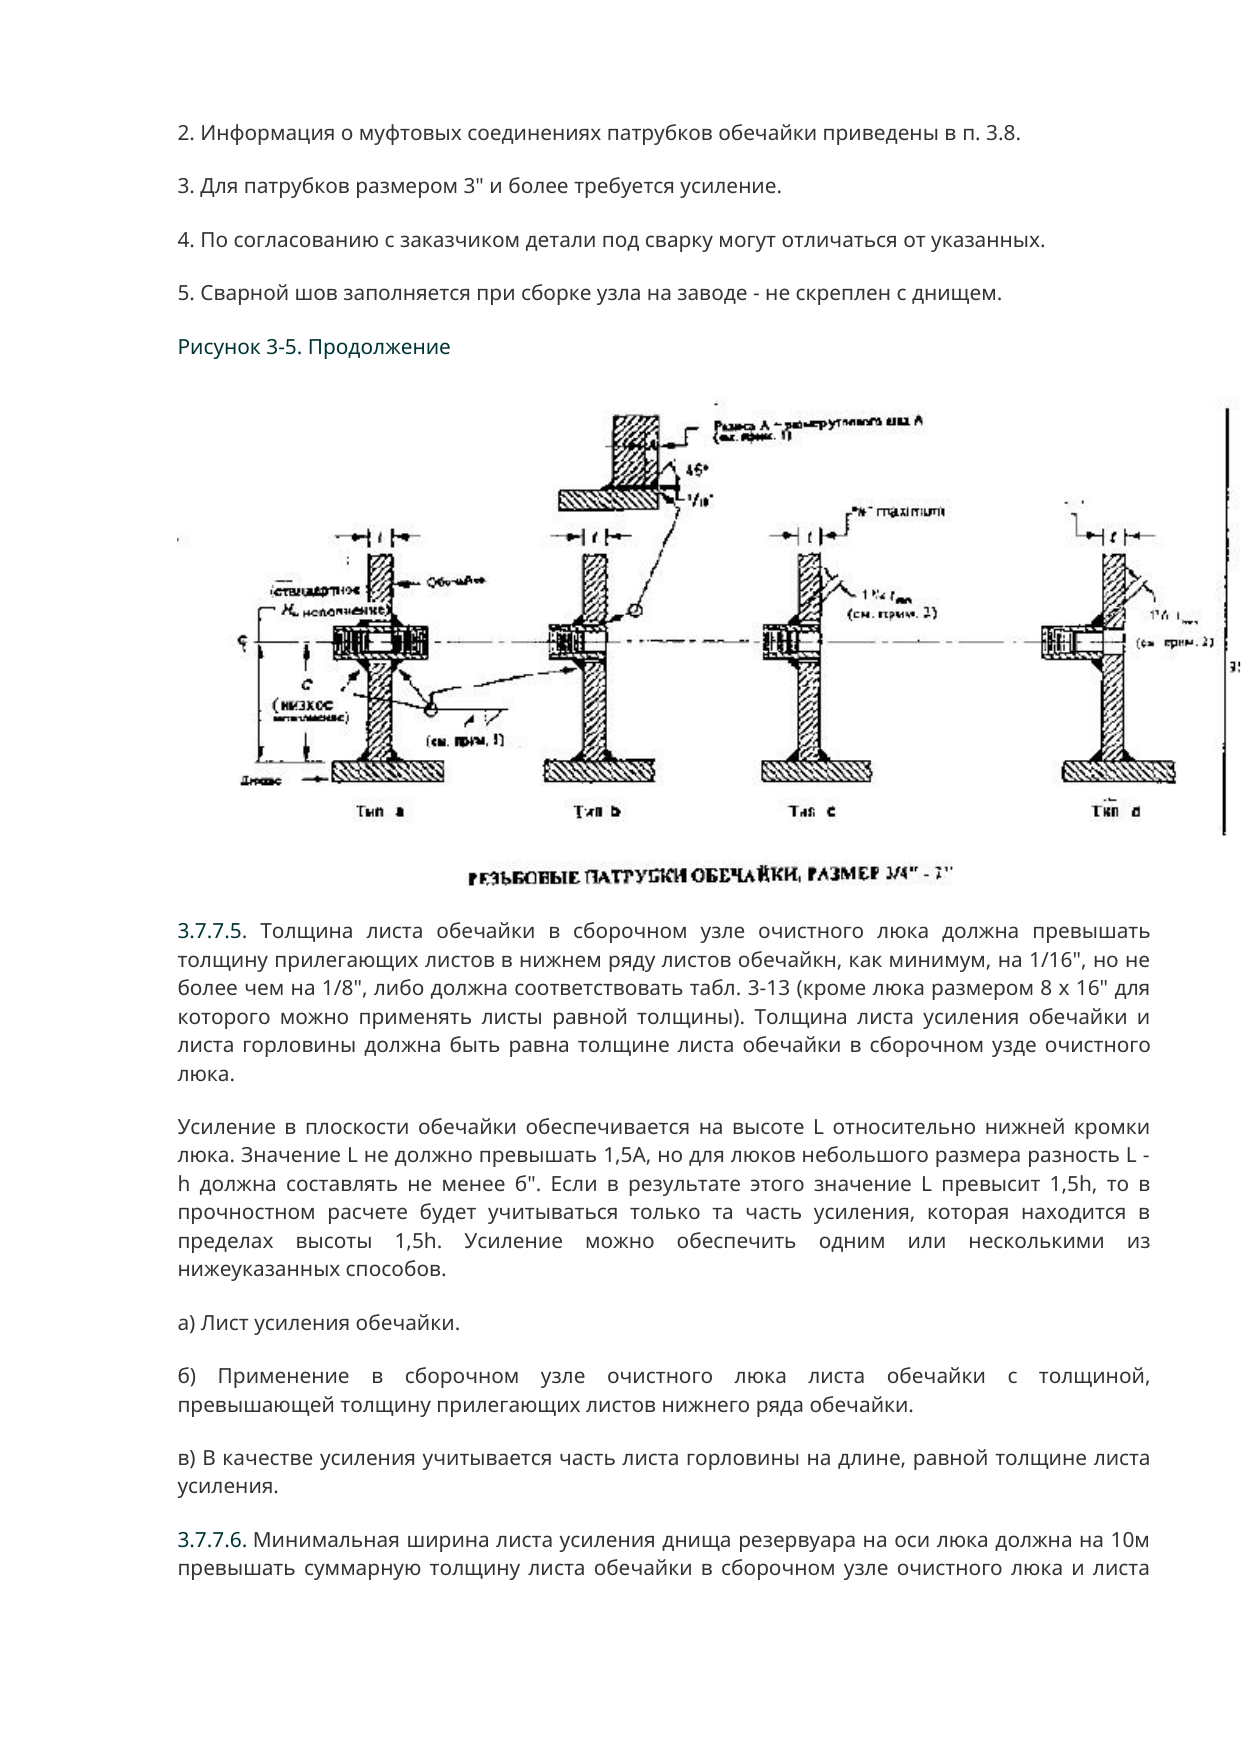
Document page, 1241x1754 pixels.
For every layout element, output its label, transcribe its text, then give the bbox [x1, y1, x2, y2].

text 2. Информация о муфтовых соединениях патрубков обечайки приведены в п. 3.8. [177, 118, 1152, 147]
text Усиление в плоскости обечайки обеспечивается на высоте L относительно нижней кромки люка. Значение L не должно превышать 1,5А, но для люков небольшого размера разность L - h должна составлять не менее б". Если в результате этого значение L превысит 1,5h, то в прочностном расчете будет учитываться только та часть усиления, которая находится в пределах высоты 1,5h. Усиление можно обеспечить одним или несколькими из нижеуказанных способов. [177, 1112, 1152, 1283]
text 4. По согласованию с заказчиком детали под сварку могут отличаться от указанных. [177, 225, 1152, 253]
picture [177, 385, 1241, 892]
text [177, 1525, 1152, 1582]
text в) В качестве усиления учитывается часть листа горловины на длине, равной толщине листа усиления. [177, 1443, 1152, 1500]
text 3. Для патрубков размером 3" и более требуется усиление. [177, 172, 1152, 200]
text а) Лист усиления обечайки. [177, 1308, 1152, 1336]
text 5. Сварной шов заполняется при сборке узла на заводе - не скреплен с днищем. [177, 278, 1152, 307]
text б) Применение в сборочном узле очистного люка листа обечайки с толщиной, превышающей толщину прилегающих листов нижнего ряда обечайки. [177, 1361, 1152, 1418]
text Рисунок 3-5. Продолжение [177, 332, 1152, 360]
text 3.7.7.5. Толщина листа обечайки в сборочном узле очистного люка должна превышать толщину прилегающих листов в нижнем ряду листов обечайкн, как минимум, на 1/16", но не более чем на 1/8", либо должна соответствовать табл. 3-13 (кроме люка размером 8 х 16" для которого можно применять листы равной толщины). Толщина листа усиления обечайки и листа горловины должна быть равна толщине листа обечайки в сборочном узде очистного люка. [177, 917, 1152, 1087]
